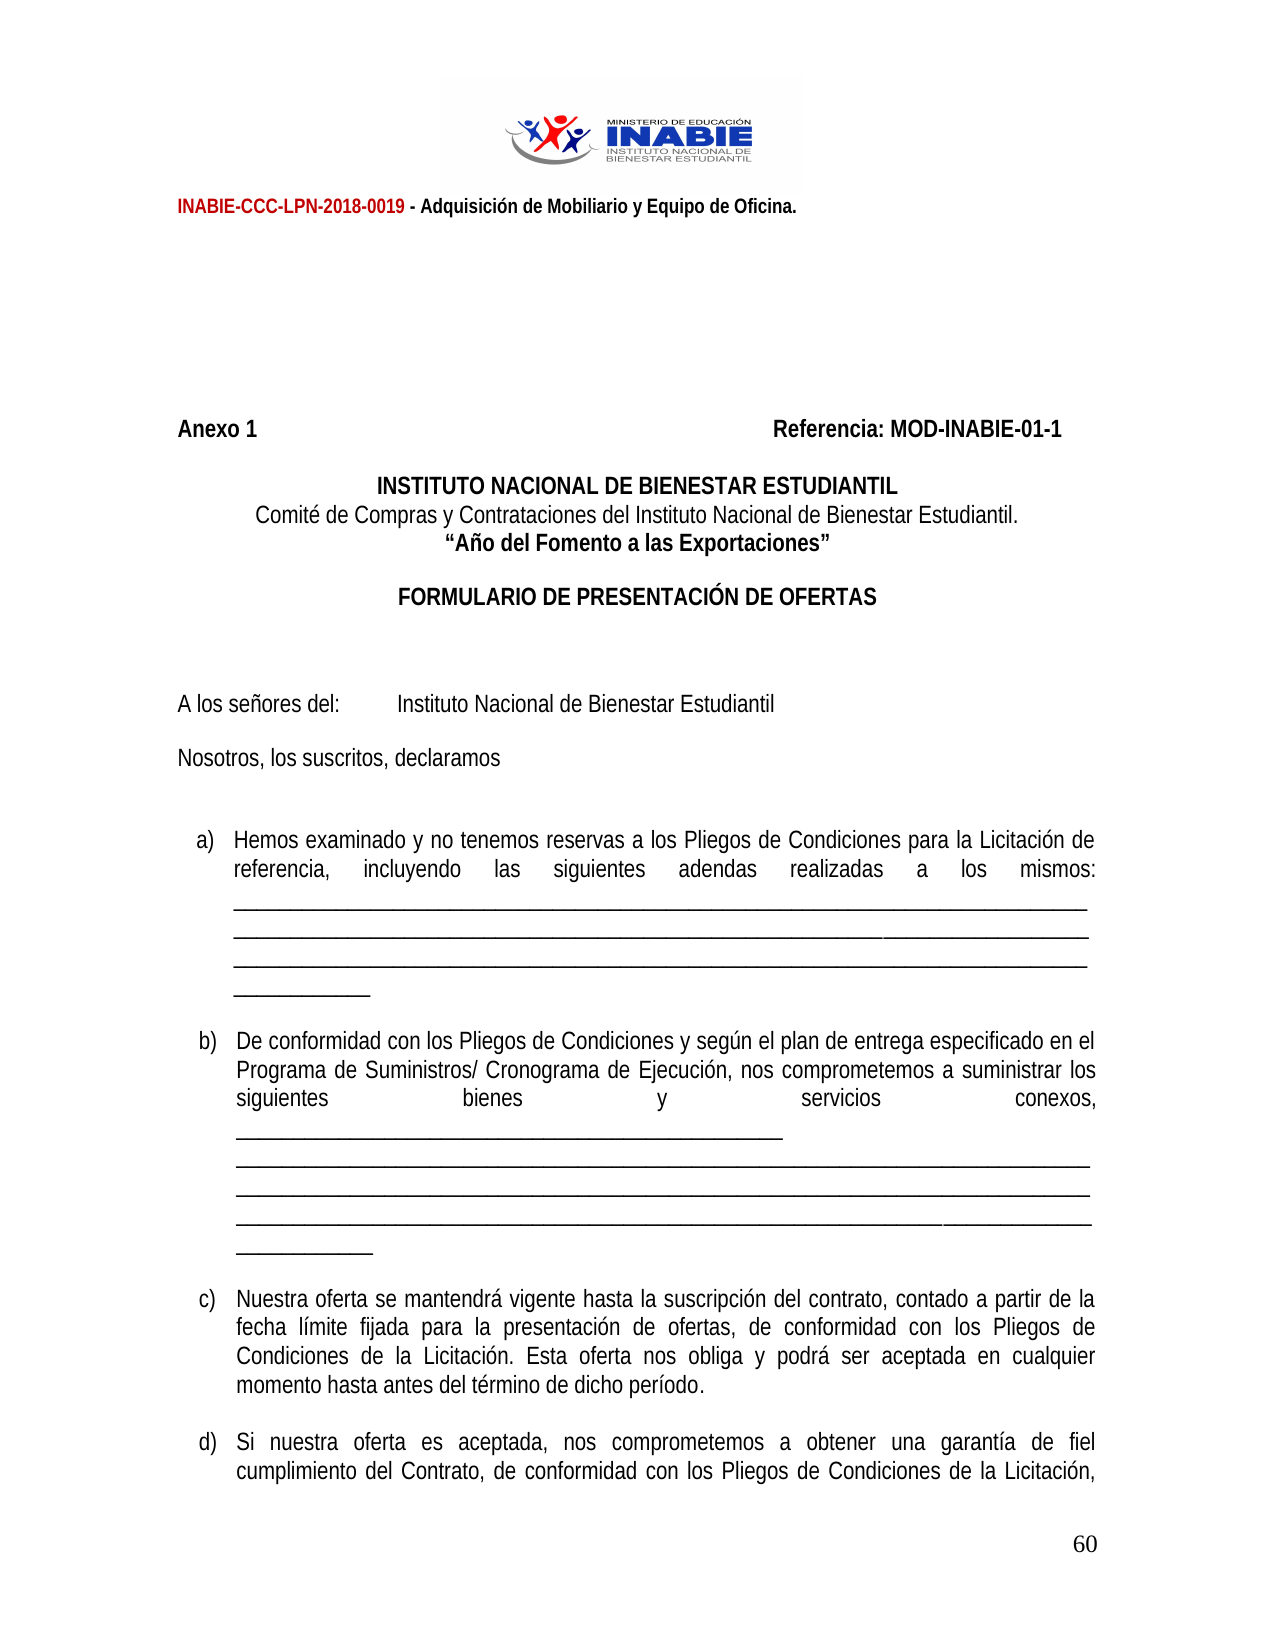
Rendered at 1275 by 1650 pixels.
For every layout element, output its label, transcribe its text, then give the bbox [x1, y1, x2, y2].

text Nosotros, los suscritos, declaramos [177, 743, 1098, 772]
text INSTITUTO NACIONAL DE BIENESTAR ESTUDIANTIL [177, 471, 1098, 500]
picture [438, 75, 805, 194]
text Anexo 1 Referencia: MOD-INABIE-01-1 [177, 414, 1098, 442]
text _____________________________________________________________________________________________________________________________________________________________________________________________________________________________________________ [236, 1141, 1098, 1255]
list De conformidad con los Pliegos de Condiciones y según el plan de entrega especificado en el Programa de Suministros/ Cronograma de Ejecución, nos comprometemos a suministrar los siguientes bienes y servicios conexos, ________________________________________________ [199, 1026, 1098, 1141]
text FORMULARIO DE PRESENTACIÓN DE OFERTAS [177, 582, 1098, 611]
text A los señores del: Instituto Nacional de Bienestar Estudiantil [177, 689, 1098, 718]
list Hemos examinado y no tenemos reservas a los Pliegos de Condiciones para la Licitación de referencia, incluyendo las siguientes adendas realizadas a los mismos: _____________________________________________________________________________________________________________________________________________________________________________________________________________________________________________ [196, 825, 1098, 997]
text Comité de Compras y Contrataciones del Instituto Nacional de Bienestar Estudiantil. [177, 500, 1098, 528]
list Nuestra oferta se mantendrá vigente hasta la suscripción del contrato, contado a partir de la fecha límite fijada para la presentación de ofertas, de conformidad con los Pliegos de Condiciones de la Licitación. Esta oferta nos obliga y podrá ser aceptada en cualquier momento hasta antes del término de dicho período. [199, 1284, 1098, 1398]
text “Año del Fomento a las Exportaciones” [177, 528, 1098, 557]
